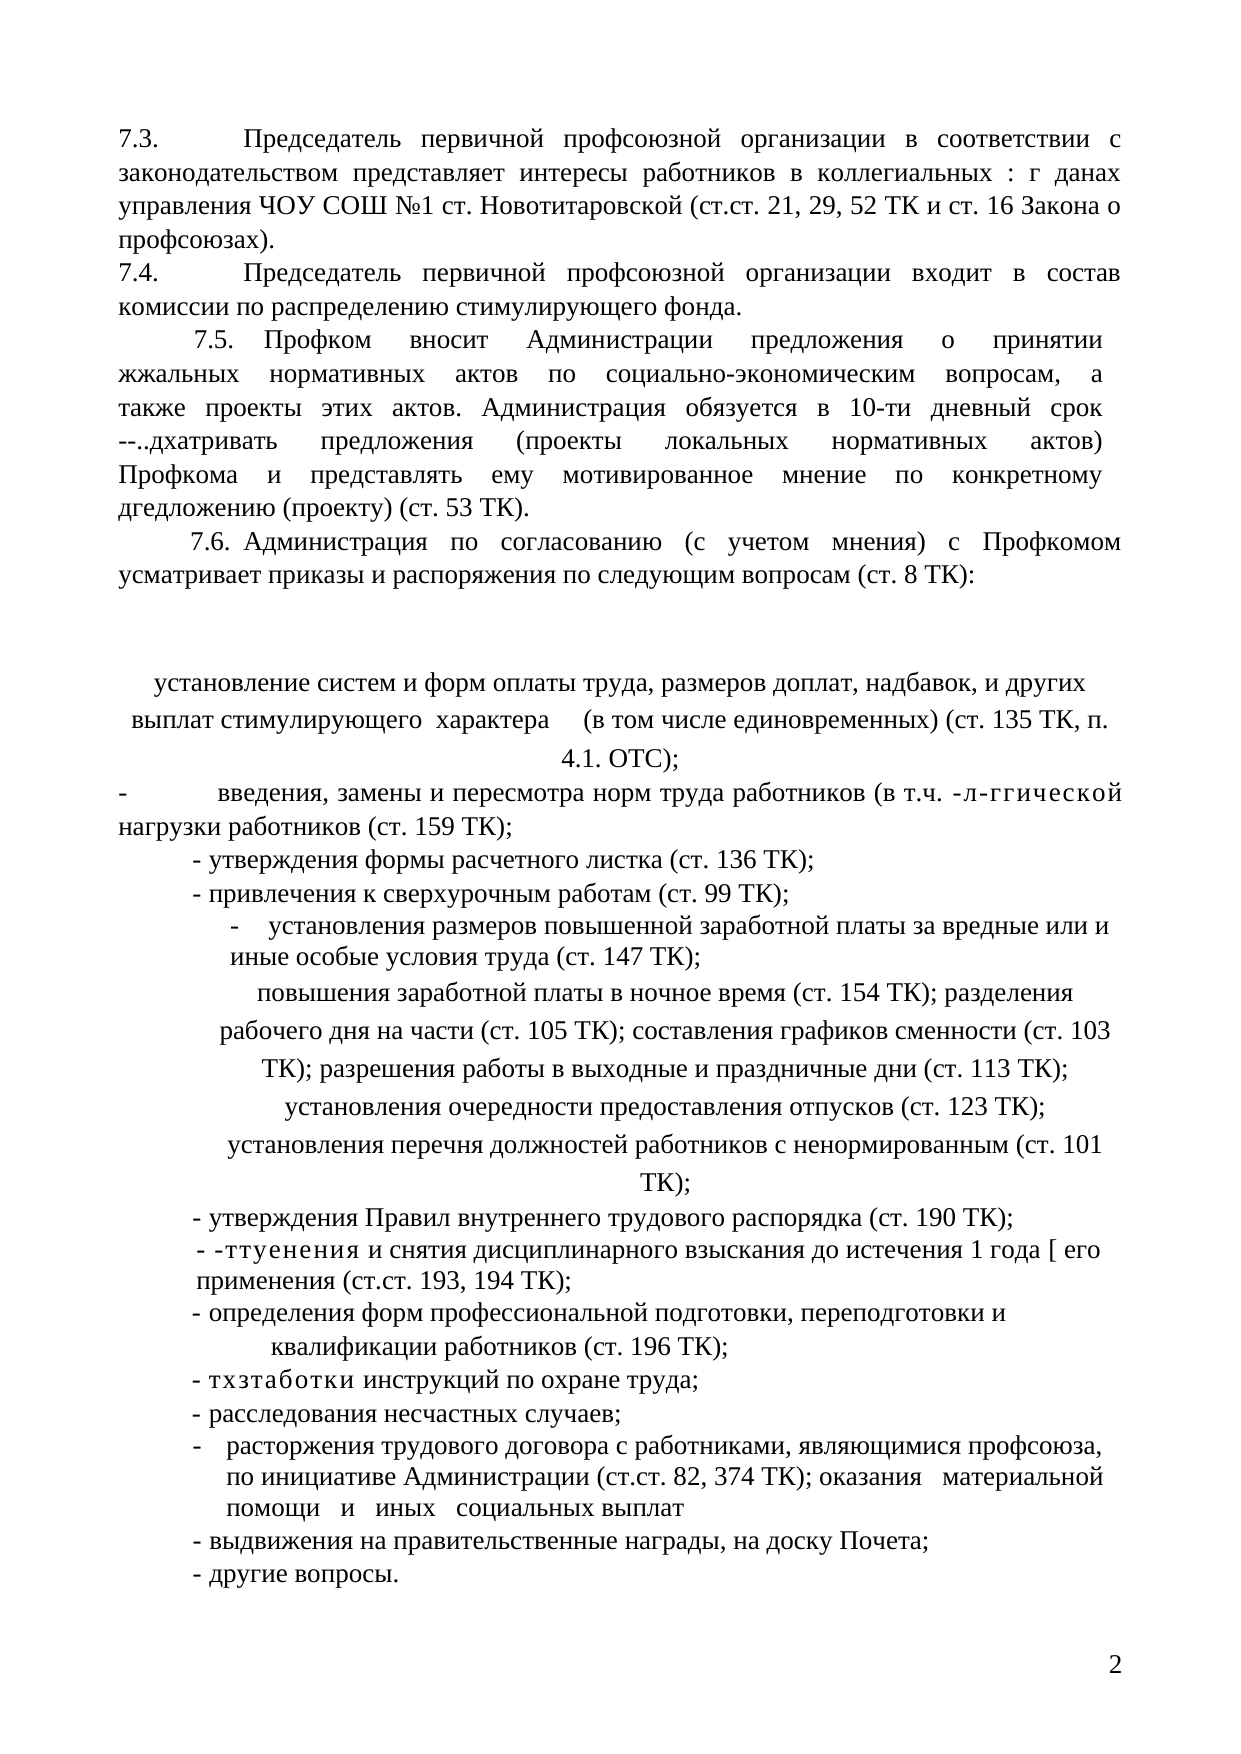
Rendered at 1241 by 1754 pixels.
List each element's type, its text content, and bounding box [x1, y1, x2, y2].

list тхзтаботки инструкций по охране труда; [192, 1362, 1122, 1396]
text - расторжения трудового договора с работниками, являющимися профсоюза, по инициативе Администрации (ст.ст. 82, 374 ТК); оказания материальной помощи и иных социальных выплат [192, 1429, 1122, 1523]
text - установления размеров повышенной заработной платы за вредные или и иные особые условия труда (ст. 147 ТК); [230, 909, 1122, 971]
list привлечения к сверхурочным работам (ст. 99 ТК); [192, 875, 1122, 909]
text - -ттуенения и снятия дисциплинарного взыскания до истечения 1 года [ его применения (ст.ст. 193, 194 ТК); [196, 1233, 1122, 1295]
list выдвижения на правительственные награды, на доску Почета; [192, 1523, 1122, 1556]
list Председатель первичной профсоюзной организации в соответствии с законодательством представляет интересы работников в коллегиальных : г данах управления ЧОУ СОШ №1 ст. Новотитаровской (ст.ст. 21, 29, 52 ТК и ст. 16 Закона о профсоюзах). [118, 121, 1122, 255]
text 7.5. Профком вносит Администрации предложения о принятии жжальных нормативных актов по социально-экономическим вопросам, а также проекты этих актов. Администрация обязуется в 10-ти дневный срок --..дхатривать предложения (проекты локальных нормативных актов) Профкома и представлять ему мотивированное мнение по конкретному дгедложению (проекту) (ст. 53 ТК). [118, 322, 1104, 523]
list другие вопросы. [192, 1556, 1122, 1590]
text 7.6. Администрация по согласованию (с учетом мнения) с Профкомом усматривает приказы и распоряжения по следующим вопросам (ст. 8 ТК): [118, 523, 1122, 591]
text - определения форм профессиональной подготовки, переподготовки и квалификации работников (ст. 196 ТК); [192, 1295, 1122, 1362]
list введения, замены и пересмотра норм труда работников (в т.ч. -л-ггической нагрузки работников (ст. 159 ТК); [118, 774, 1122, 842]
list утверждения формы расчетного листка (ст. 136 ТК); [192, 842, 1122, 875]
text повышения заработной платы в ночное время (ст. 154 ТК); разделения рабочего дня на части (ст. 105 ТК); составления графиков сменности (ст. 103 ТК); разрешения работы в выходные и праздничные дни (ст. 113 ТК); установления очередности предоставления отпусков (ст. 123 ТК); установления перечня должностей работников с ненормированным (ст. 101 ТК); [208, 971, 1122, 1199]
text установление систем и форм оплаты труда, размеров доплат, надбавок, и других выплат стимулирующего характера (в том числе единовременных) (ст. 135 ТК, п. 4.1. ОТС); [118, 661, 1122, 774]
list расследования несчастных случаев; [192, 1396, 1122, 1429]
list Председатель первичной профсоюзной организации входит в состав комиссии по распределению стимулирующего фонда. [118, 255, 1122, 322]
list утверждения Правил внутреннего трудового распорядка (ст. 190 ТК); [192, 1199, 1122, 1233]
